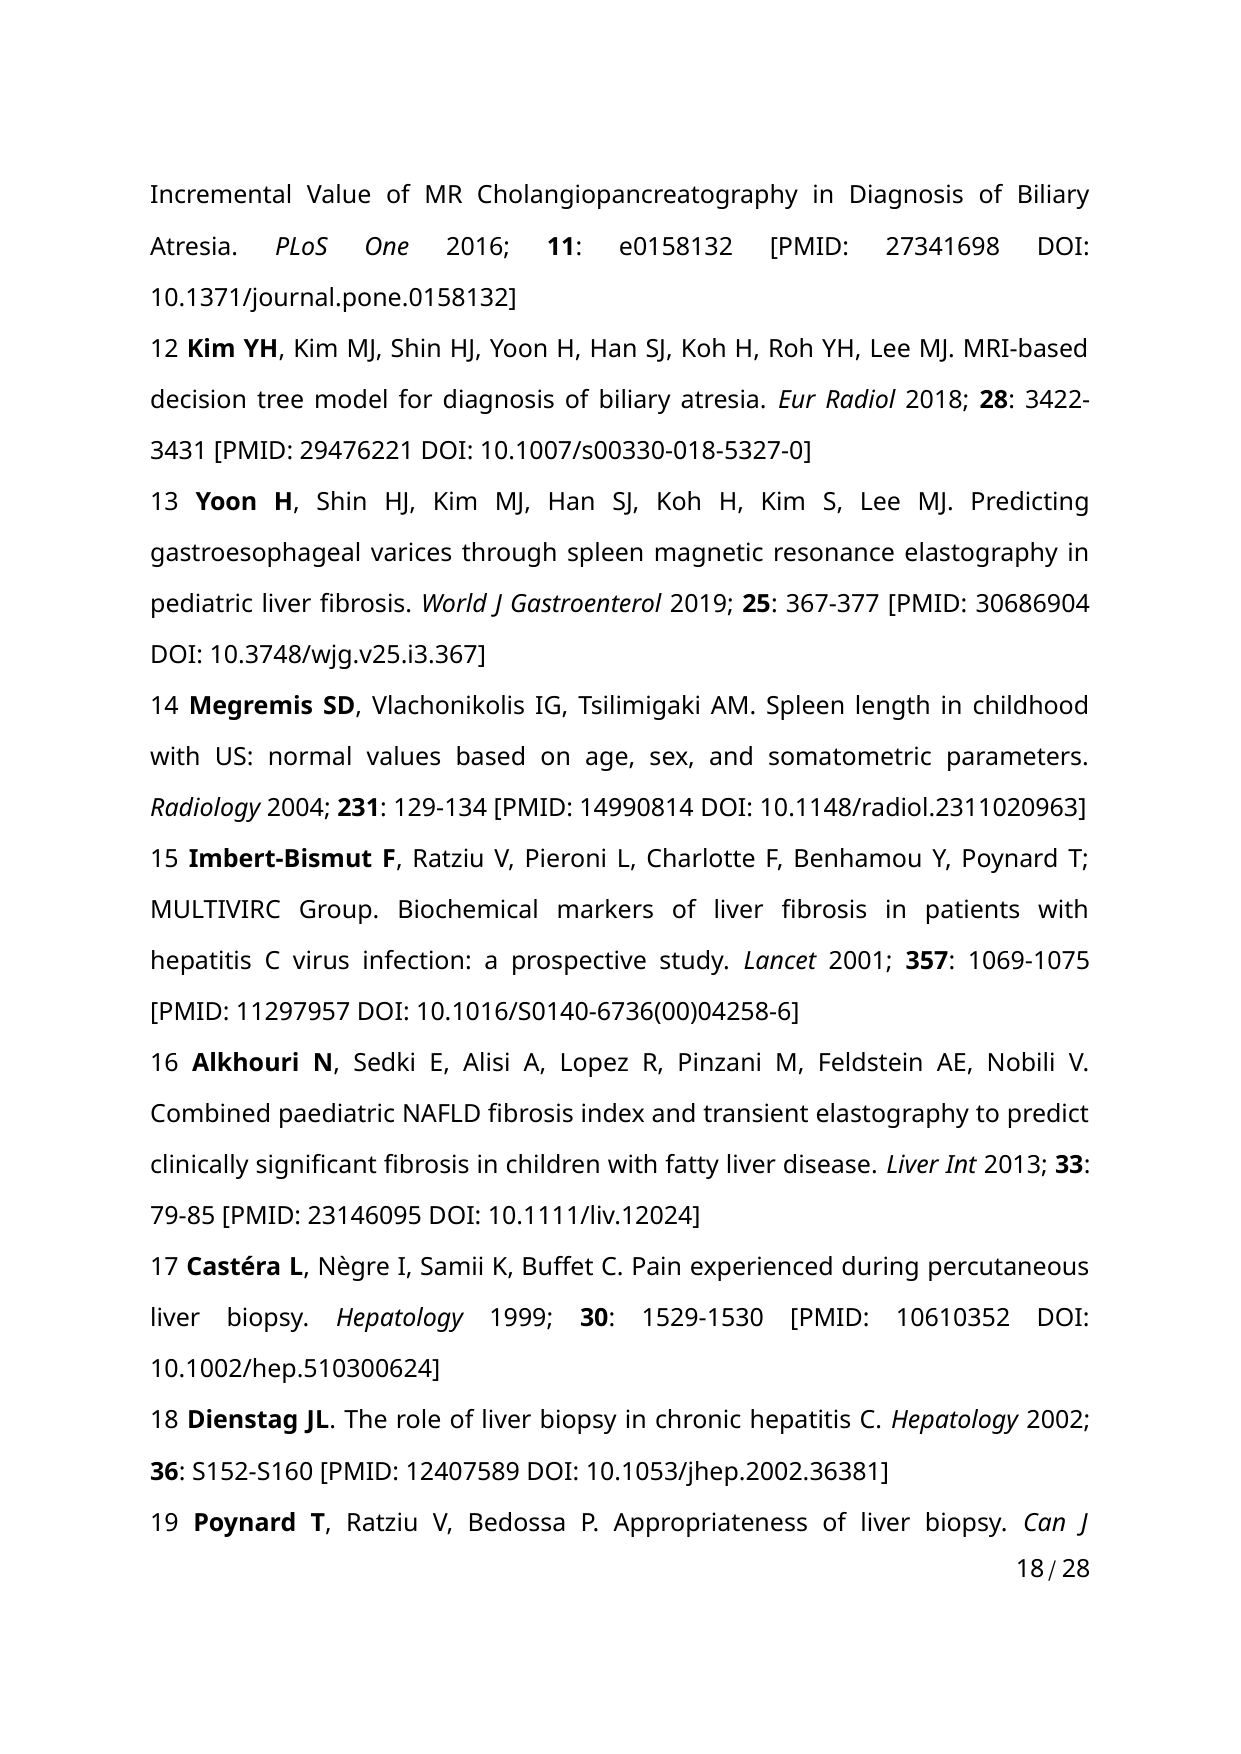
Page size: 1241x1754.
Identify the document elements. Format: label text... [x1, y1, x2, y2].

text 18 Dienstag JL. The role of liver biopsy in chronic hepatitis C. Hepatology 2002; 36: S152-S160 [PMID: 12407589 DOI: 10.1053/jhep.2002.36381] [150, 1402, 1090, 1487]
text 15 Imbert-Bismut F, Ratziu V, Pieroni L, Charlotte F, Benhamou Y, Poynard T; MULTIVIRC Group. Biochemical markers of liver fibrosis in patients with hepatitis C virus infection: a prospective study. Lancet 2001; 357: 1069-1075 [PMID: 11297957 DOI: 10.1016/S0140-6736(00)04258-6] [150, 841, 1090, 1028]
text 14 Megremis SD, Vlachonikolis IG, Tsilimigaki AM. Spleen length in childhood with US: normal values based on age, sex, and somatometric parameters. Radiology 2004; 231: 129-134 [PMID: 14990814 DOI: 10.1148/radiol.2311020963] [150, 688, 1090, 824]
text 16 Alkhouri N, Sedki E, Alisi A, Lopez R, Pinzani M, Feldstein AE, Nobili V. Combined paediatric NAFLD fibrosis index and transient elastography to predict clinically significant fibrosis in children with fatty liver disease. Liver Int 2013; 33: 79-85 [PMID: 23146095 DOI: 10.1111/liv.12024] [150, 1045, 1090, 1232]
text 13 Yoon H, Shin HJ, Kim MJ, Han SJ, Koh H, Kim S, Lee MJ. Predicting gastroesophageal varices through spleen magnetic resonance elastography in pediatric liver fibrosis. World J Gastroenterol 2019; 25: 367-377 [PMID: 30686904 DOI: 10.3748/wjg.v25.i3.367] [150, 483, 1090, 671]
text 12 Kim YH, Kim MJ, Shin HJ, Yoon H, Han SJ, Koh H, Roh YH, Lee MJ. MRI-based decision tree model for diagnosis of biliary atresia. Eur Radiol 2018; 28: 3422-3431 [PMID: 29476221 DOI: 10.1007/s00330-018-5327-0] [150, 330, 1090, 466]
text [150, 1504, 1090, 1538]
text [150, 177, 1090, 313]
text 17 Castéra L, Nègre I, Samii K, Buffet C. Pain experienced during percutaneous liver biopsy. Hepatology 1999; 30: 1529-1530 [PMID: 10610352 DOI: 10.1002/hep.510300624] [150, 1249, 1090, 1385]
